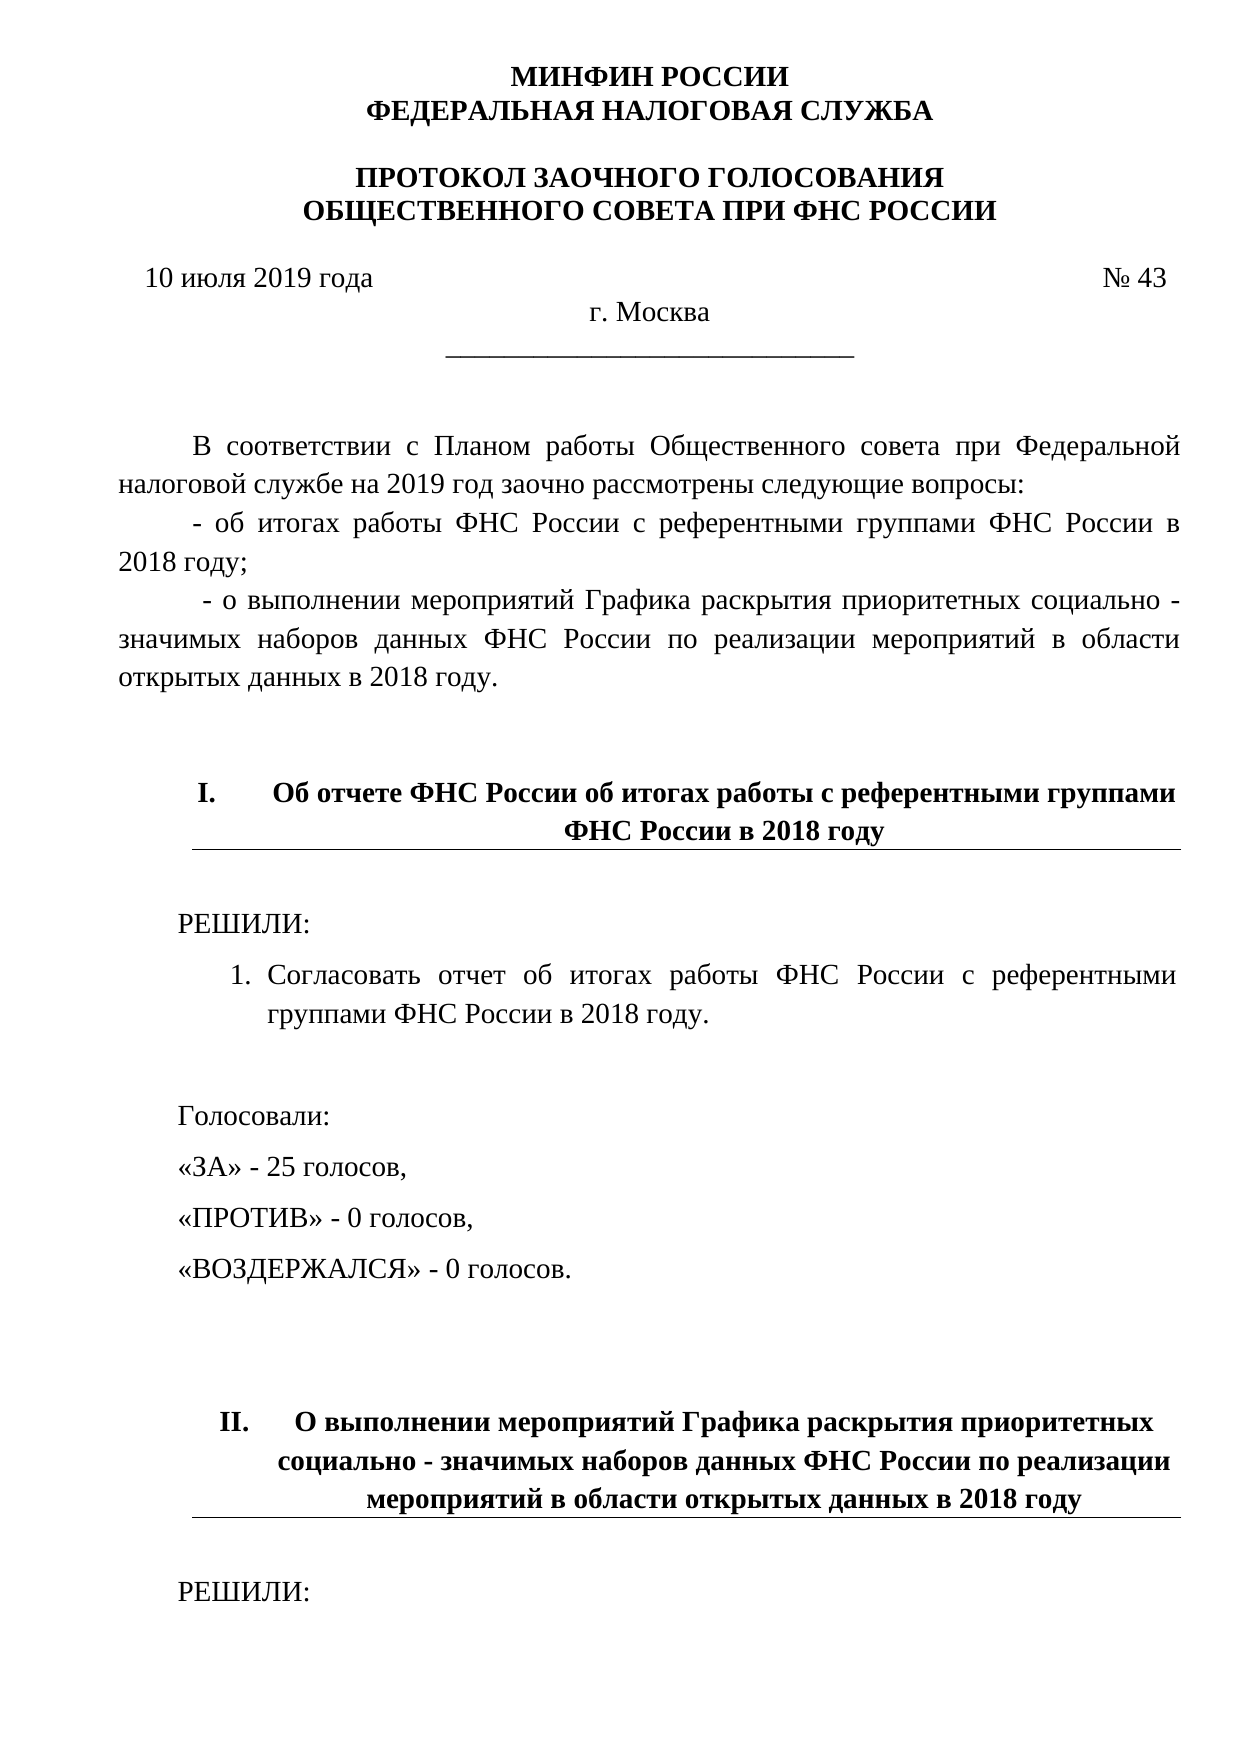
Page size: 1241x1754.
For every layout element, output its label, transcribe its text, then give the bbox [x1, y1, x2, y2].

list «ПРОТИВ» - 0 голосов, [118, 1200, 1178, 1233]
list Согласовать отчет об итогах работы ФНС России с референтными группами ФНС России в 2018 году. [229, 957, 1178, 1029]
list «ВОЗДЕРЖАЛСЯ» - 0 голосов. [118, 1251, 1178, 1284]
text - о выполнении мероприятий Графика раскрытия приоритетных социально - значимых наборов данных ФНС России по реализации мероприятий в области открытых данных в 2018 году. [118, 582, 1181, 693]
text ____________________________ [118, 327, 1181, 361]
text РЕШИЛИ: [118, 1574, 1178, 1607]
text МИНФИН РОССИИ [118, 59, 1181, 93]
list Об отчете ФНС России об итогах работы с референтными группами ФНС России в 2018 году [192, 775, 1181, 849]
text - об итогах работы ФНС России с референтными группами ФНС России в 2018 году; [118, 505, 1181, 577]
list «ЗА» - 25 голосов, [118, 1149, 1178, 1182]
text РЕШИЛИ: [118, 906, 1178, 940]
text ФЕДЕРАЛЬНАЯ НАЛОГОВАЯ СЛУЖБА [118, 93, 1181, 126]
text В соответствии с Планом работы Общественного совета при Федеральной налоговой службе на 2019 год заочно рассмотрены следующие вопросы: [118, 428, 1181, 500]
table_header № 43 [650, 260, 1178, 294]
text ОБЩЕСТВЕННОГО СОВЕТА ПРИ ФНС РОССИИ [118, 193, 1181, 227]
table_header 10 июля 2019 года [129, 260, 650, 294]
list О выполнении мероприятий Графика раскрытия приоритетных социально - значимых наборов данных ФНС России по реализации мероприятий в области открытых данных в 2018 году [192, 1404, 1181, 1517]
list Голосовали: [118, 1098, 1178, 1131]
text г. Москва [118, 294, 1181, 327]
text ПРОТОКОЛ ЗАОЧНОГО ГОЛОСОВАНИЯ [118, 160, 1181, 193]
